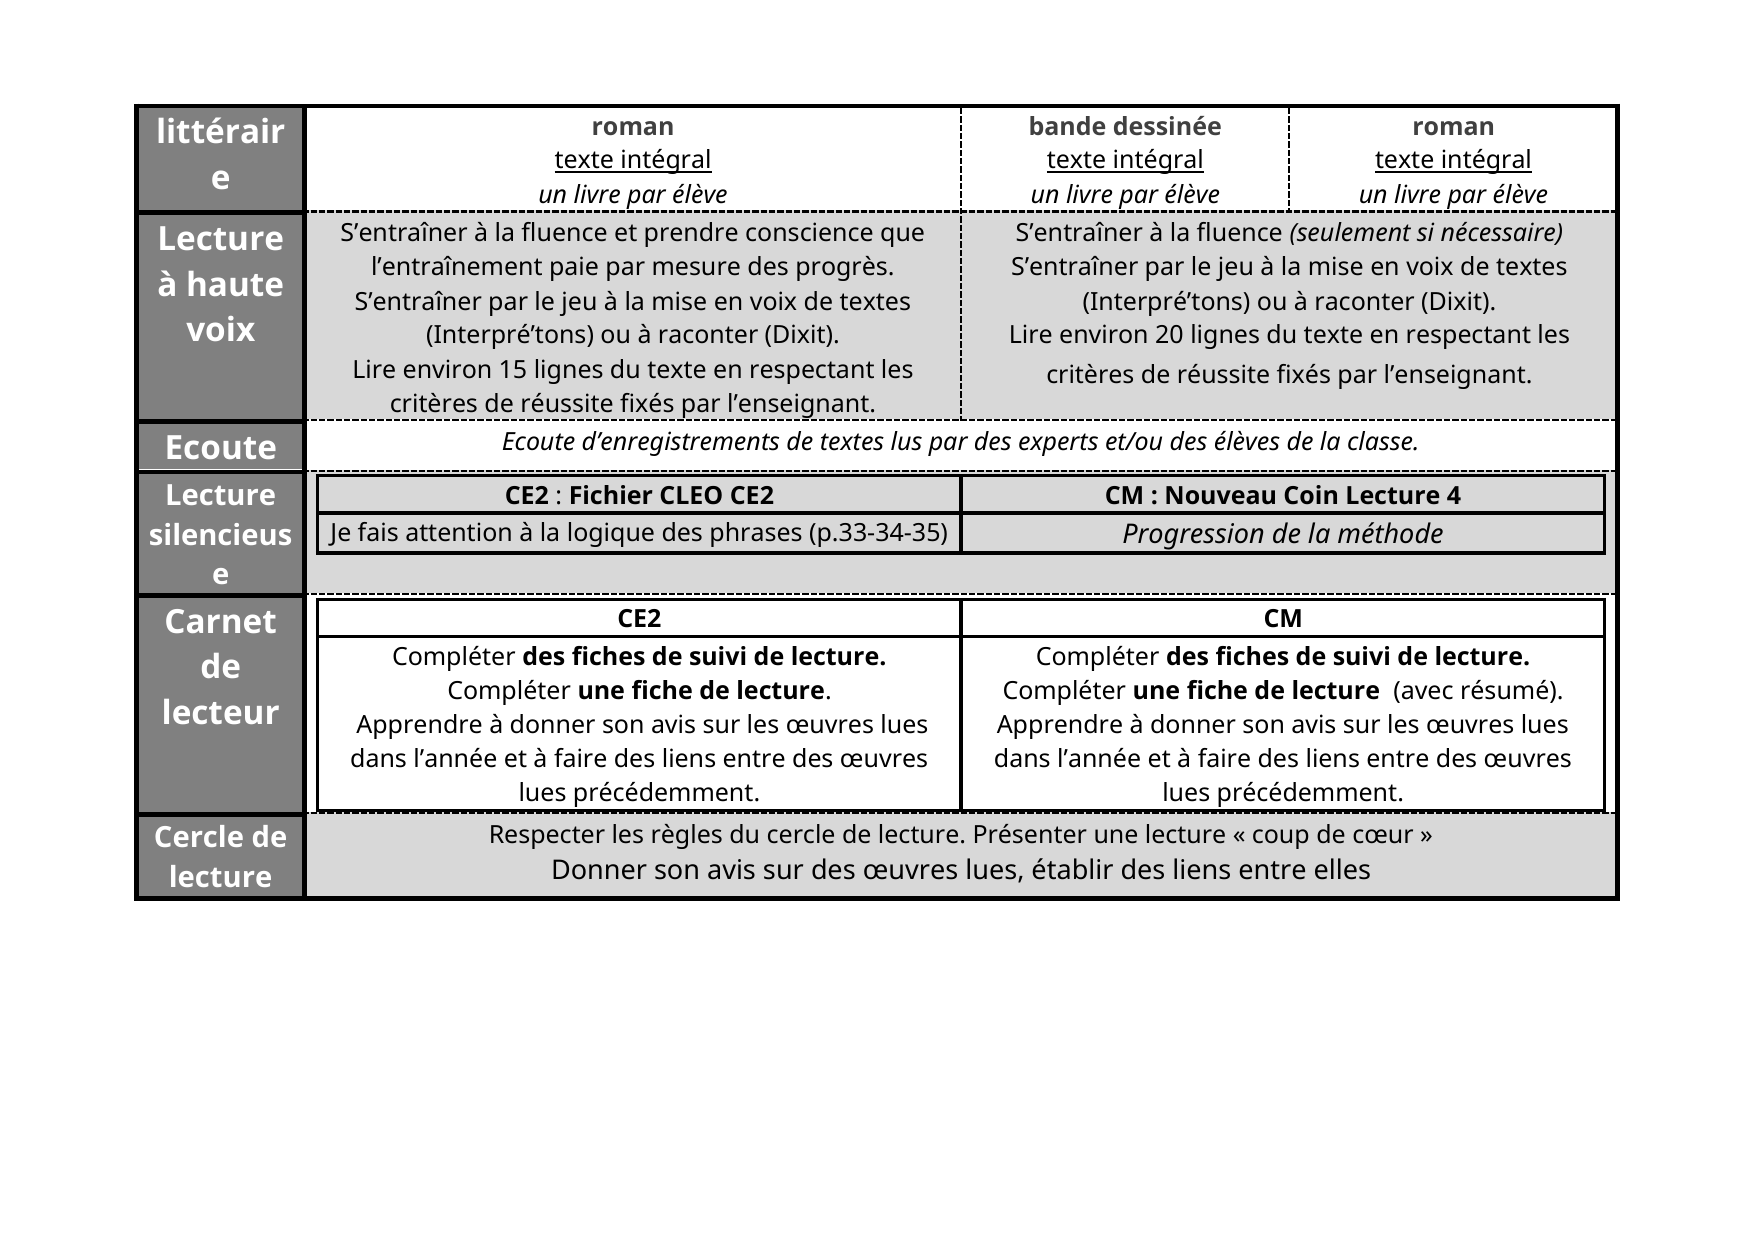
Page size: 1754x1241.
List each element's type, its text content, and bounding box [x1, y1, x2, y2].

table_cell Carnet de lecteur [139, 598, 302, 812]
table_cell Ecoute [139, 424, 302, 469]
table_cell S’entraîner à la fluence et prendre conscience que l’entraînement paie par mesure des progrès. S’entraîner par le jeu à la mise en voix de textes (Interpré’tons) ou à raconter (Dixit). Lire environ 15 lignes du texte en respectant les critères de réussite fixés par l’enseignant. [307, 210, 961, 419]
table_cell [1289, 108, 1615, 210]
table_cell Lecture silencieuse [139, 474, 302, 593]
table_cell Ecoute d’enregistrements de textes lus par des experts et/ou des élèves de la classe. [307, 419, 1615, 469]
table_cell [307, 593, 1615, 812]
table_cell S’entraîner à la fluence (seulement si nécessaire) S’entraîner par le jeu à la mise en voix de textes (Interpré’tons) ou à raconter (Dixit). Lire environ 20 lignes du texte en respectant les critères de réussite fixés par l’enseignant. [961, 210, 1615, 419]
table_cell Respecter les règles du cercle de lecture. Présenter une lecture « coup de cœur » Donner son avis sur des œuvres lues, établir des liens entre elles [307, 812, 1615, 896]
table_cell Texte littéraire [139, 108, 302, 210]
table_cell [307, 108, 961, 210]
table_cell Lecture à haute voix [139, 215, 302, 419]
table_cell Cercle de lecture [139, 817, 302, 896]
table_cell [961, 108, 1289, 210]
table_cell [307, 470, 1615, 593]
